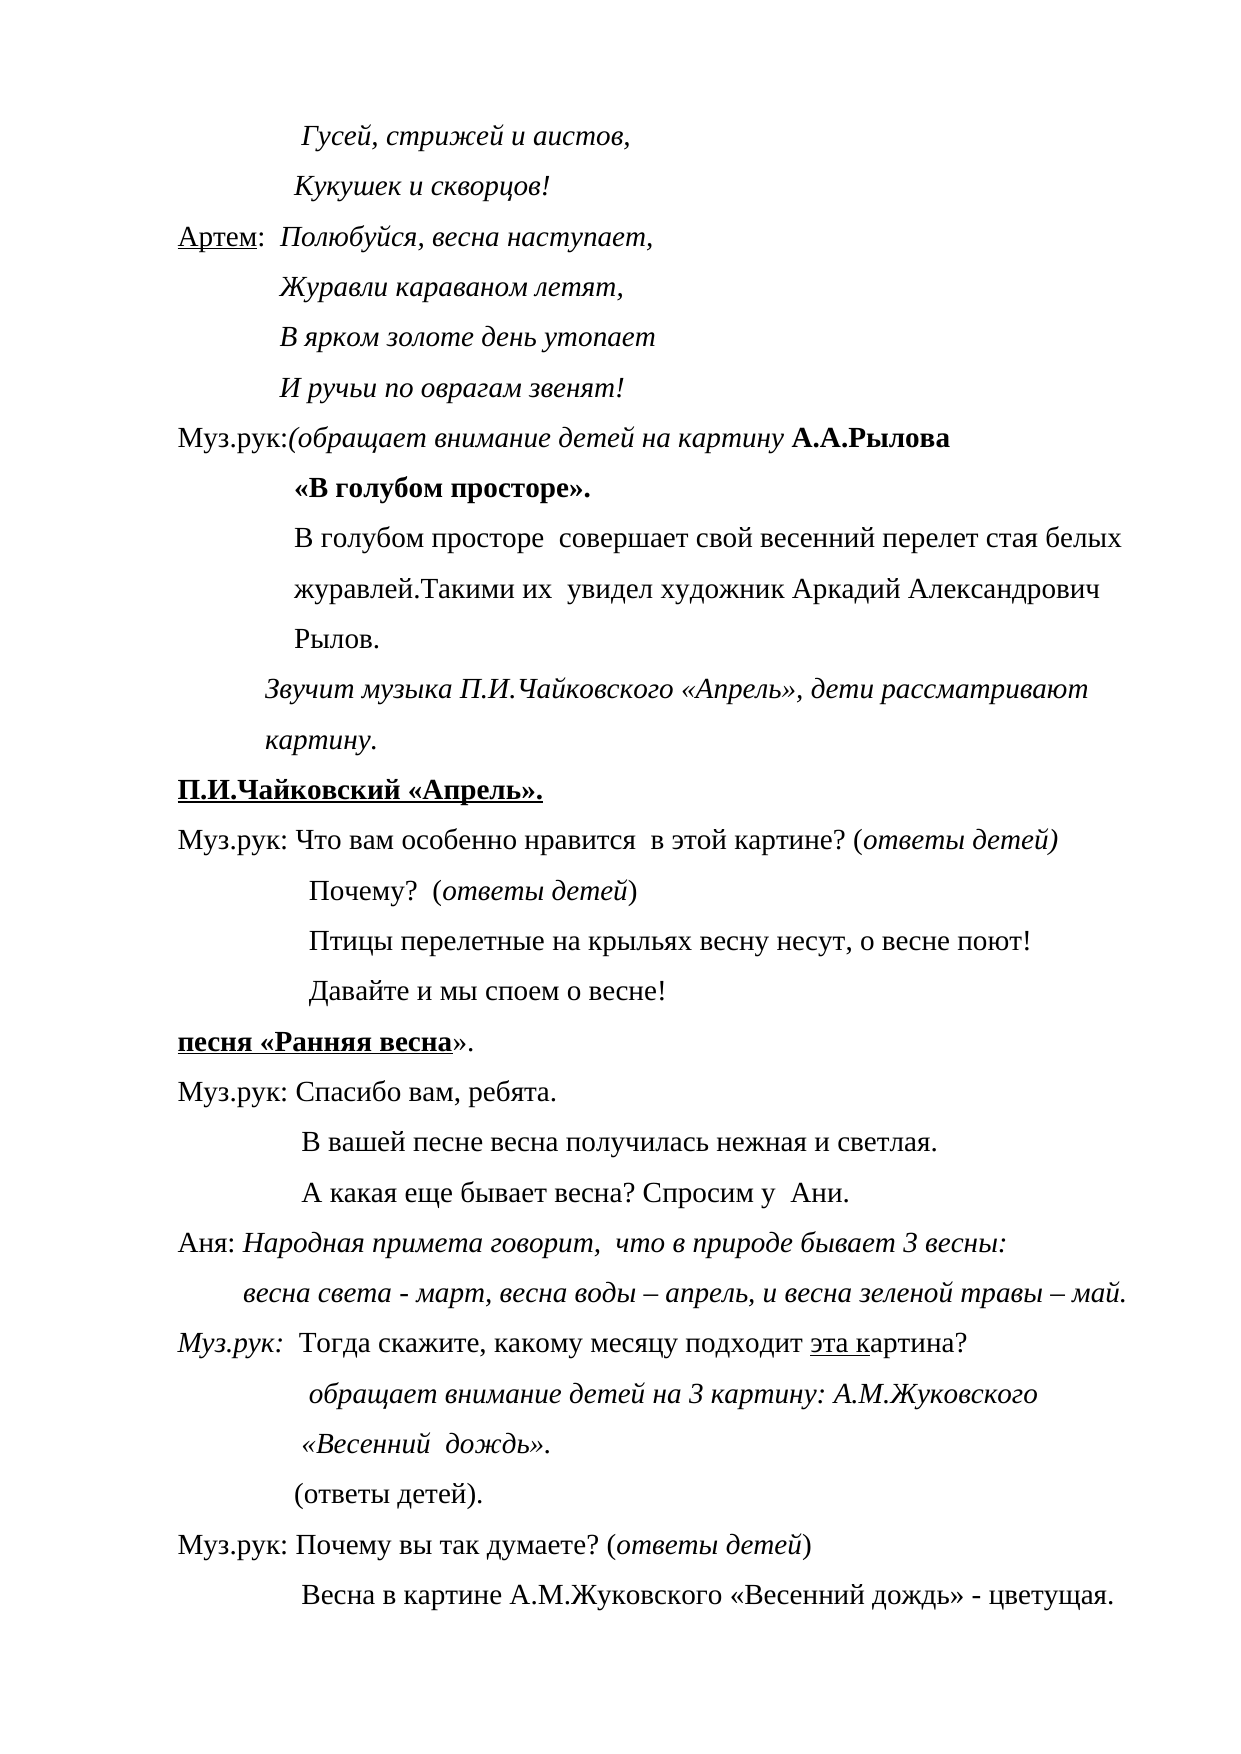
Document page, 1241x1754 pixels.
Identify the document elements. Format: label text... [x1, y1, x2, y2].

text А какая еще бывает весна? Спросим у Ани. [177, 1175, 1152, 1208]
text В вашей песне весна получилась нежная и светлая. [177, 1124, 1152, 1158]
text В ярком золоте день утопает [177, 319, 1152, 353]
text Почему? (ответы детей) [177, 873, 1152, 906]
text «Весенний дождь». [177, 1426, 1152, 1460]
text Журавли караваном летят, [177, 269, 1152, 303]
text Муз.рук:(обращает внимание детей на картину А.А.Рылова [177, 420, 1152, 453]
text Артем: Полюбуйся, весна наступает, [177, 219, 1152, 252]
text обращает внимание детей на 3 картину: А.М.Жуковского [177, 1376, 1152, 1409]
text И ручьи по оврагам звенят! [177, 370, 1152, 403]
text Муз.рук: Почему вы так думаете? (ответы детей) [177, 1527, 1152, 1560]
text (ответы детей). [177, 1477, 1152, 1510]
text Муз.рук: Спасибо вам, ребята. [177, 1074, 1152, 1108]
text картину. [177, 722, 1152, 755]
text Муз.рук: Что вам особенно нравится в этой картине? (ответы детей) [177, 822, 1152, 856]
text Давайте и мы споем о весне! [177, 973, 1152, 1007]
text Весна в картине А.М.Жуковского «Весенний дождь» - цветущая. [177, 1577, 1152, 1611]
text Рылов. [177, 621, 1152, 655]
text П.И.Чайковский «Апрель». [177, 772, 1152, 806]
text Птицы перелетные на крыльях весну несут, о весне поют! [177, 923, 1152, 957]
text Гусей, стрижей и аистов, [177, 118, 1152, 152]
text Аня: Народная примета говорит, что в природе бывает 3 весны: [177, 1225, 1152, 1258]
text весна света - март, весна воды – апрель, и весна зеленой травы – май. [177, 1275, 1152, 1309]
text Звучит музыка П.И.Чайковского «Апрель», дети рассматривают [177, 672, 1152, 705]
text журавлей.Такими их увидел художник Аркадий Александрович [177, 571, 1152, 604]
text В голубом просторе совершает свой весенний перелет стая белых [177, 521, 1152, 554]
text Муз.рук: Тогда скажите, какому месяцу подходит эта картина? [177, 1326, 1152, 1359]
text песня «Ранняя весна». [177, 1024, 1152, 1057]
text Кукушек и скворцов! [177, 168, 1152, 202]
text «В голубом просторе». [177, 470, 1152, 504]
